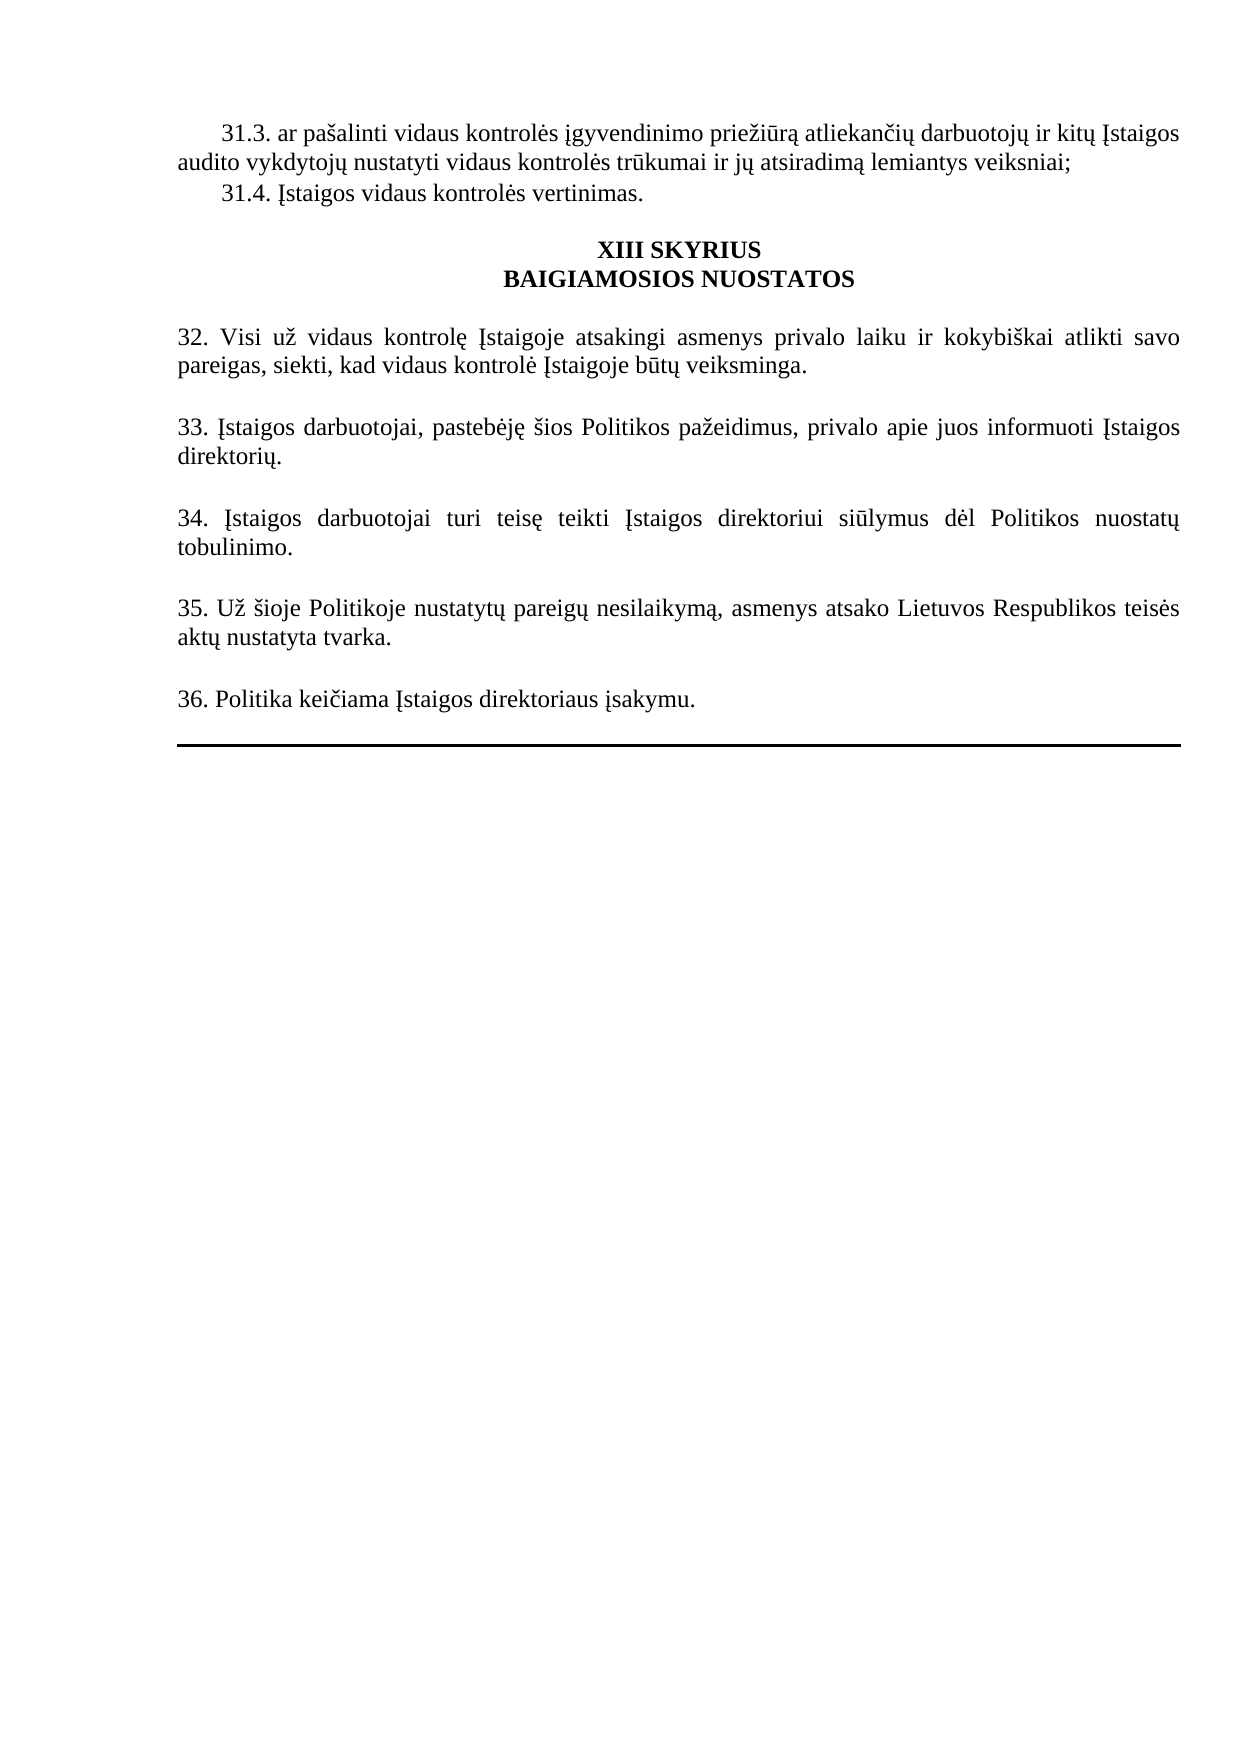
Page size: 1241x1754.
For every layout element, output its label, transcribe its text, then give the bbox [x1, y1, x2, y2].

text 31.4. Įstaigos vidaus kontrolės vertinimas. [177, 178, 1181, 207]
text 33. Įstaigos darbuotojai, pastebėję šios Politikos pažeidimus, privalo apie juos informuoti Įstaigos direktorių. [177, 412, 1181, 470]
text BAIGIAMOSIOS NUOSTATOS [177, 264, 1181, 293]
text 34. Įstaigos darbuotojai turi teisę teikti Įstaigos direktoriui siūlymus dėl Politikos nuostatų tobulinimo. [177, 503, 1181, 560]
text XIII SKYRIUS [177, 235, 1181, 264]
text 36. Politika keičiama Įstaigos direktoriaus įsakymu. [177, 684, 1181, 713]
text 35. Už šioje Politikoje nustatytų pareigų nesilaikymą, asmenys atsako Lietuvos Respublikos teisės aktų nustatyta tvarka. [177, 593, 1181, 651]
text 32. Visi už vidaus kontrolę Įstaigoje atsakingi asmenys privalo laiku ir kokybiškai atlikti savo pareigas, siekti, kad vidaus kontrolė Įstaigoje būtų veiksminga. [177, 322, 1181, 379]
text 31.3. ar pašalinti vidaus kontrolės įgyvendinimo priežiūrą atliekančių darbuotojų ir kitų Įstaigos audito vykdytojų nustatyti vidaus kontrolės trūkumai ir jų atsiradimą lemiantys veiksniai; [177, 118, 1181, 176]
